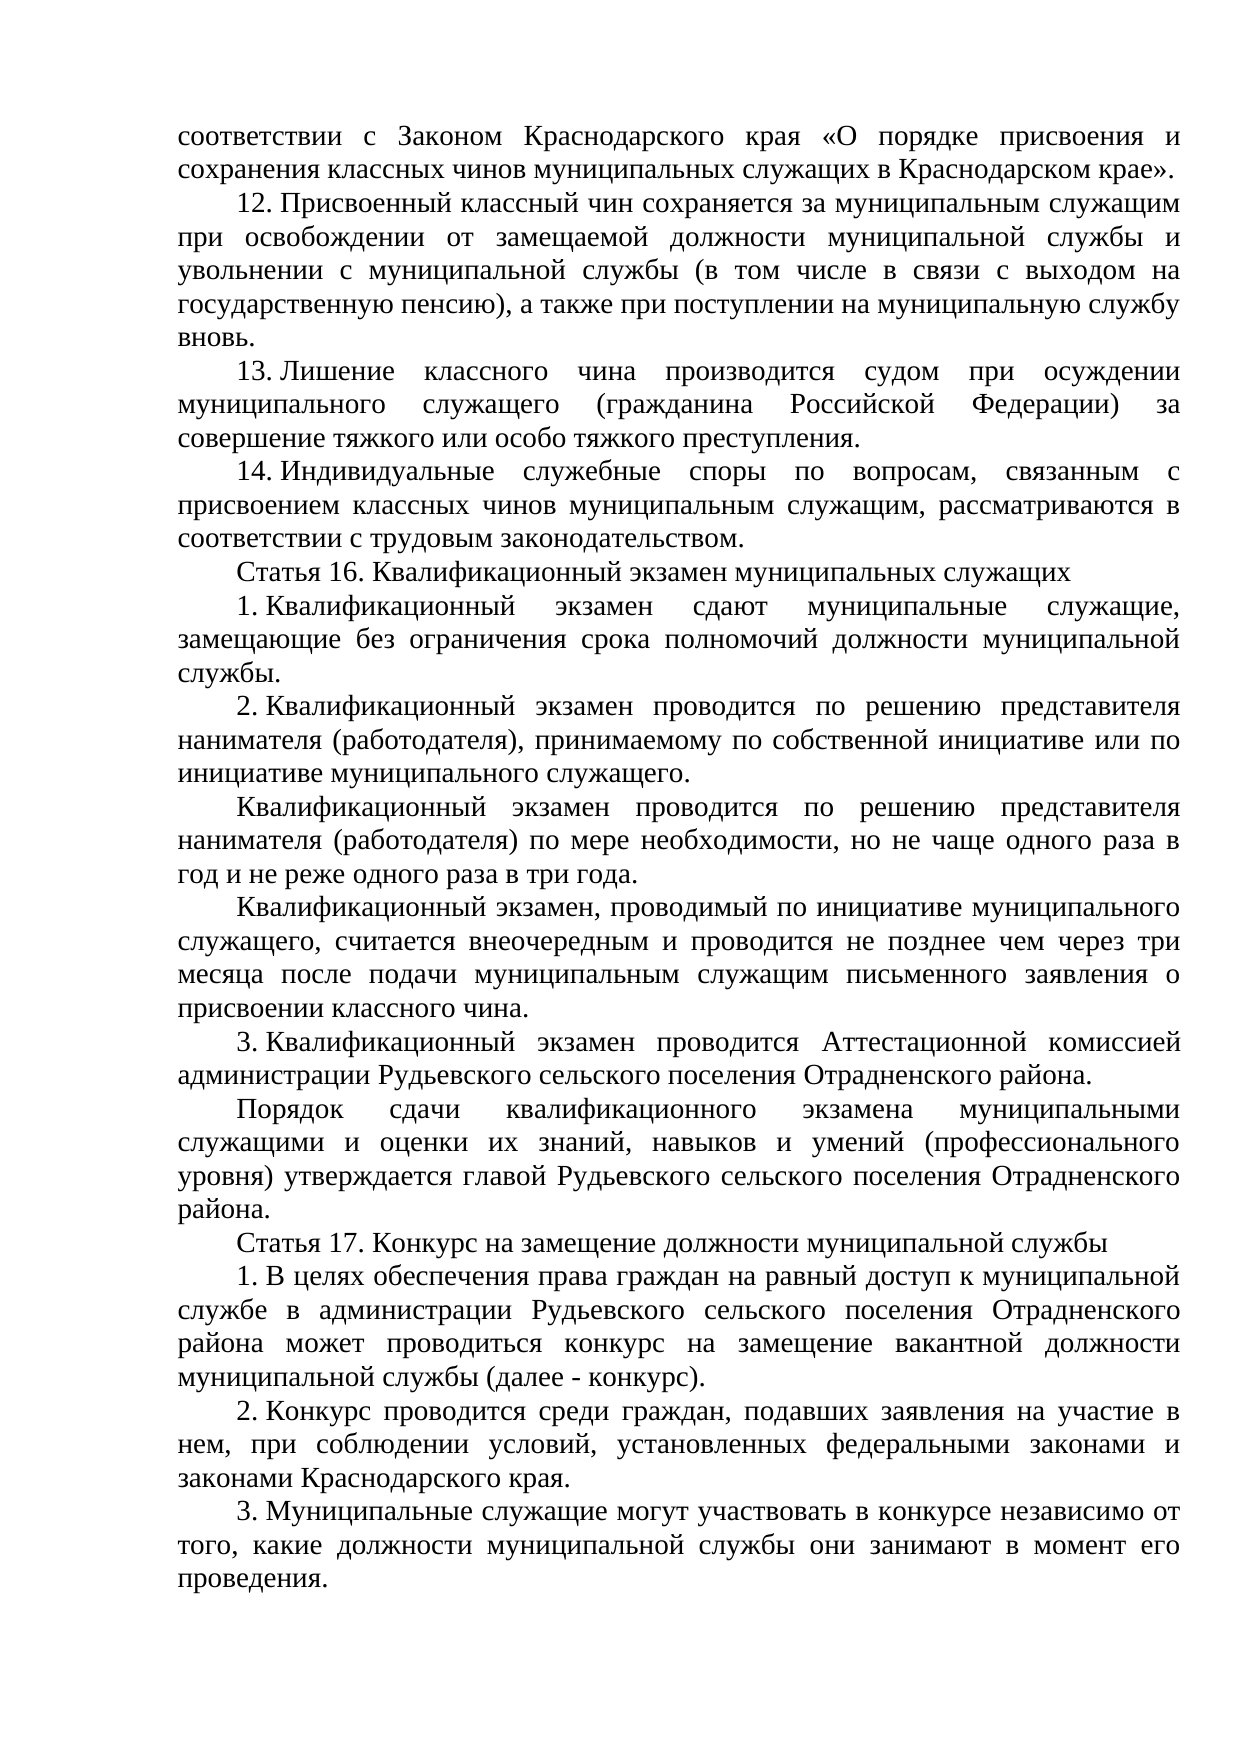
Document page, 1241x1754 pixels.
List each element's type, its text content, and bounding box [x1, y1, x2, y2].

text Статья 17. Конкурс на замещение должности муниципальной службы [177, 1225, 1181, 1258]
text 3. Муниципальные служащие могут участвовать в конкурсе независимо от того, какие должности муниципальной службы они занимают в момент его проведения. [177, 1493, 1181, 1594]
text Порядок сдачи квалификационного экзамена муниципальными служащими и оценки их знаний, навыков и умений (профессионального уровня) утверждается главой Рудьевского сельского поселения Отрадненского района. [177, 1091, 1181, 1225]
text 2. Квалификационный экзамен проводится по решению представителя нанимателя (работодателя), принимаемому по собственной инициативе или по инициативе муниципального служащего. [177, 688, 1181, 789]
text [177, 118, 1181, 185]
text 2. Конкурс проводится среди граждан, подавших заявления на участие в нем, при соблюдении условий, установленных федеральными законами и законами Краснодарского края. [177, 1393, 1181, 1493]
text 1. В целях обеспечения права граждан на равный доступ к муниципальной службе в администрации Рудьевского сельского поселения Отрадненского района может проводиться конкурс на замещение вакантной должности муниципальной службы (далее - конкурс). [177, 1258, 1181, 1393]
text Статья 16. Квалификационный экзамен муниципальных служащих [177, 554, 1181, 588]
text 13. Лишение классного чина производится судом при осуждении муниципального служащего (гражданина Российской Федерации) за совершение тяжкого или особо тяжкого преступления. [177, 353, 1181, 453]
text 12. Присвоенный классный чин сохраняется за муниципальным служащим при освобождении от замещаемой должности муниципальной службы и увольнении с муниципальной службы (в том числе в связи с выходом на государственную пенсию), а также при поступлении на муниципальную службу вновь. [177, 185, 1181, 353]
text 14. Индивидуальные служебные споры по вопросам, связанным с присвоением классных чинов муниципальным служащим, рассматриваются в соответствии с трудовым законодательством. [177, 453, 1181, 554]
text Квалификационный экзамен проводится по решению представителя нанимателя (работодателя) по мере необходимости, но не чаще одного раза в год и не реже одного раза в три года. [177, 789, 1181, 889]
text 1. Квалификационный экзамен сдают муниципальные служащие, замещающие без ограничения срока полномочий должности муниципальной службы. [177, 588, 1181, 688]
text 3. Квалификационный экзамен проводится Аттестационной комиссией администрации Рудьевского сельского поселения Отрадненского района. [177, 1024, 1181, 1091]
text Квалификационный экзамен, проводимый по инициативе муниципального служащего, считается внеочередным и проводится не позднее чем через три месяца после подачи муниципальным служащим письменного заявления о присвоении классного чина. [177, 889, 1181, 1024]
